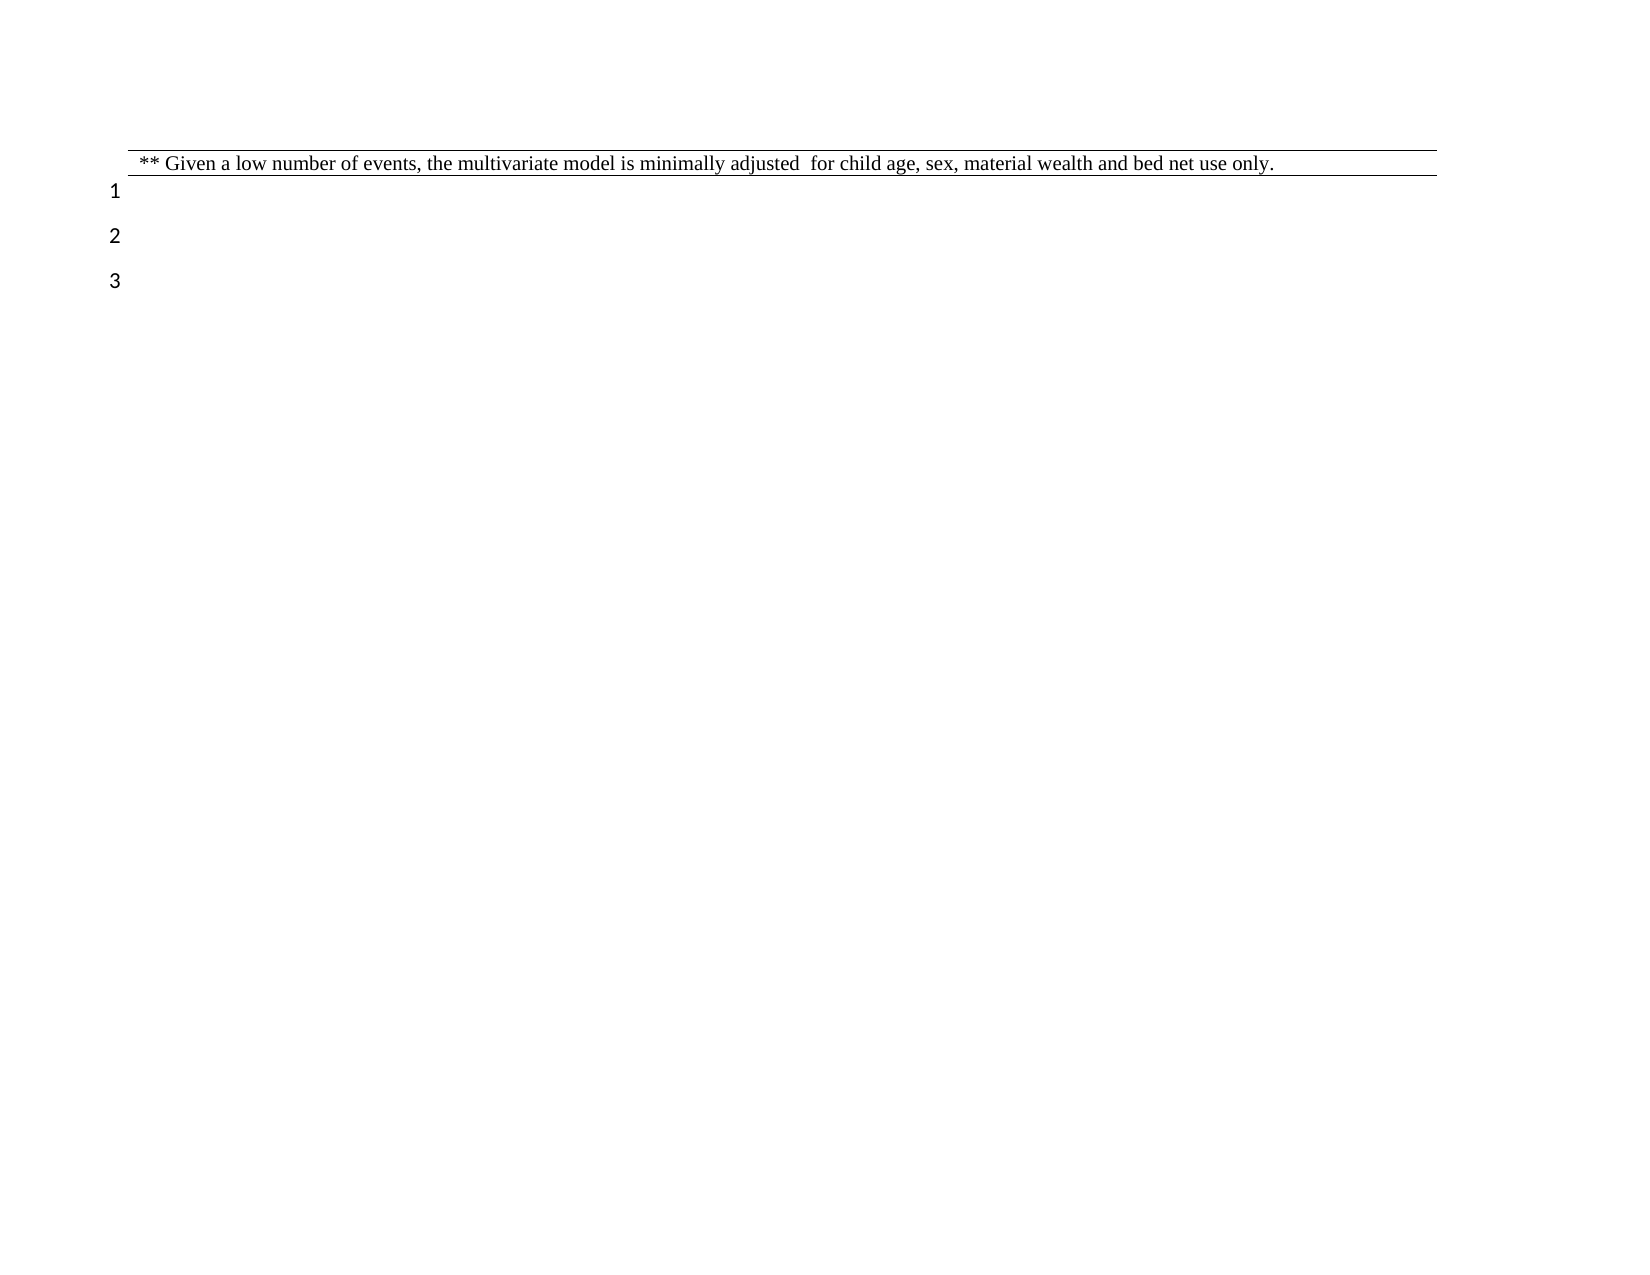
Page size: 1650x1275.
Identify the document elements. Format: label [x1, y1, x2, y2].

table_cell [128, 151, 1437, 175]
